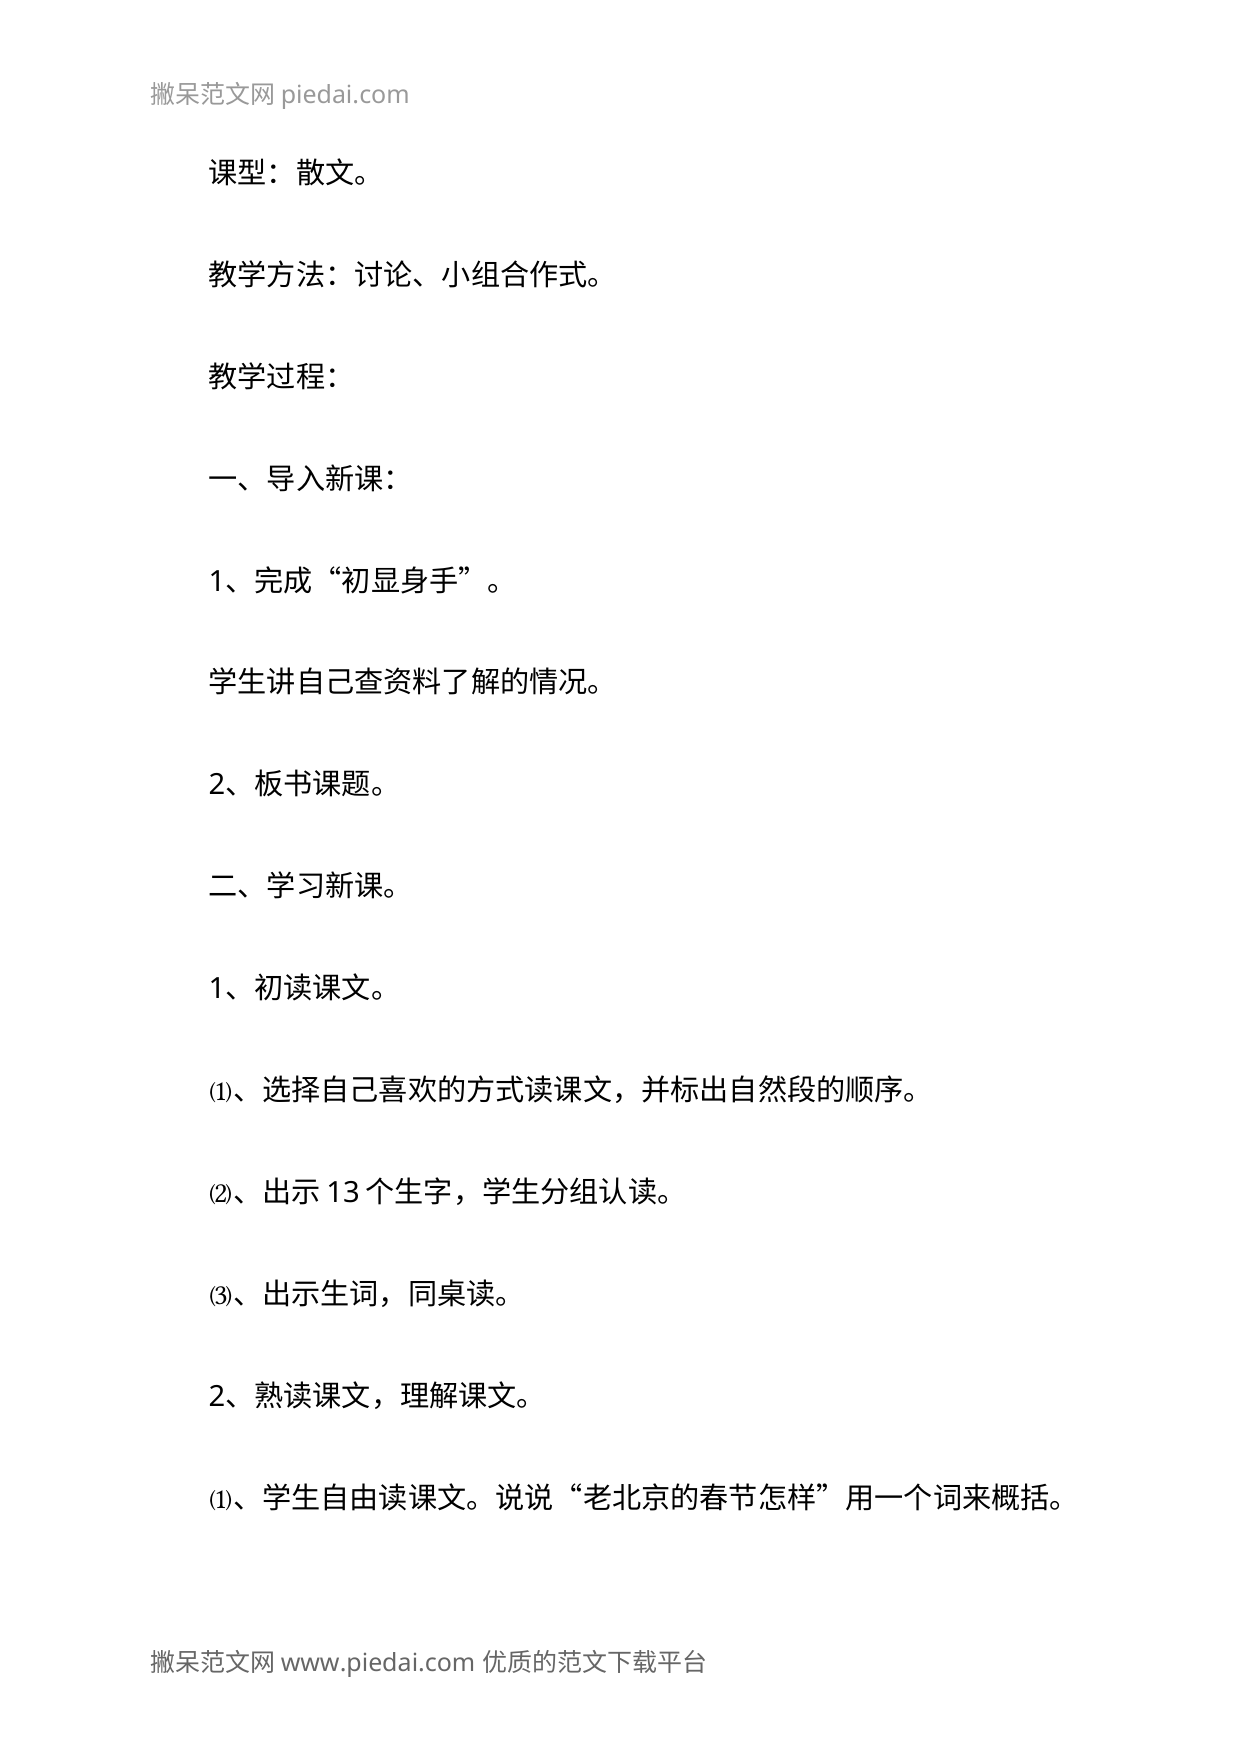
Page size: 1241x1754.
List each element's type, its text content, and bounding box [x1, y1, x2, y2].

text 课型：散文。 [150, 150, 1090, 192]
text 1、完成“初显身手”。 [150, 557, 1090, 599]
text 学生讲自己查资料了解的情况。 [150, 659, 1090, 701]
text ⑴、选择自己喜欢的方式读课文，并标出自然段的顺序。 [150, 1067, 1090, 1109]
text ⑵、出示13个生字，学生分组认读。 [150, 1168, 1090, 1211]
text 教学过程： [150, 353, 1090, 396]
text 2、板书课题。 [150, 761, 1090, 803]
text 教学方法：讨论、小组合作式。 [150, 252, 1090, 294]
text ⑴、学生自由读课文。说说“老北京的春节怎样”用一个词来概括。 [150, 1474, 1090, 1517]
text ⑶、出示生词，同桌读。 [150, 1271, 1090, 1313]
text 一、导入新课： [150, 455, 1090, 498]
text 1、初读课文。 [150, 964, 1090, 1007]
text 2、熟读课文，理解课文。 [150, 1372, 1090, 1415]
text 二、学习新课。 [150, 863, 1090, 905]
